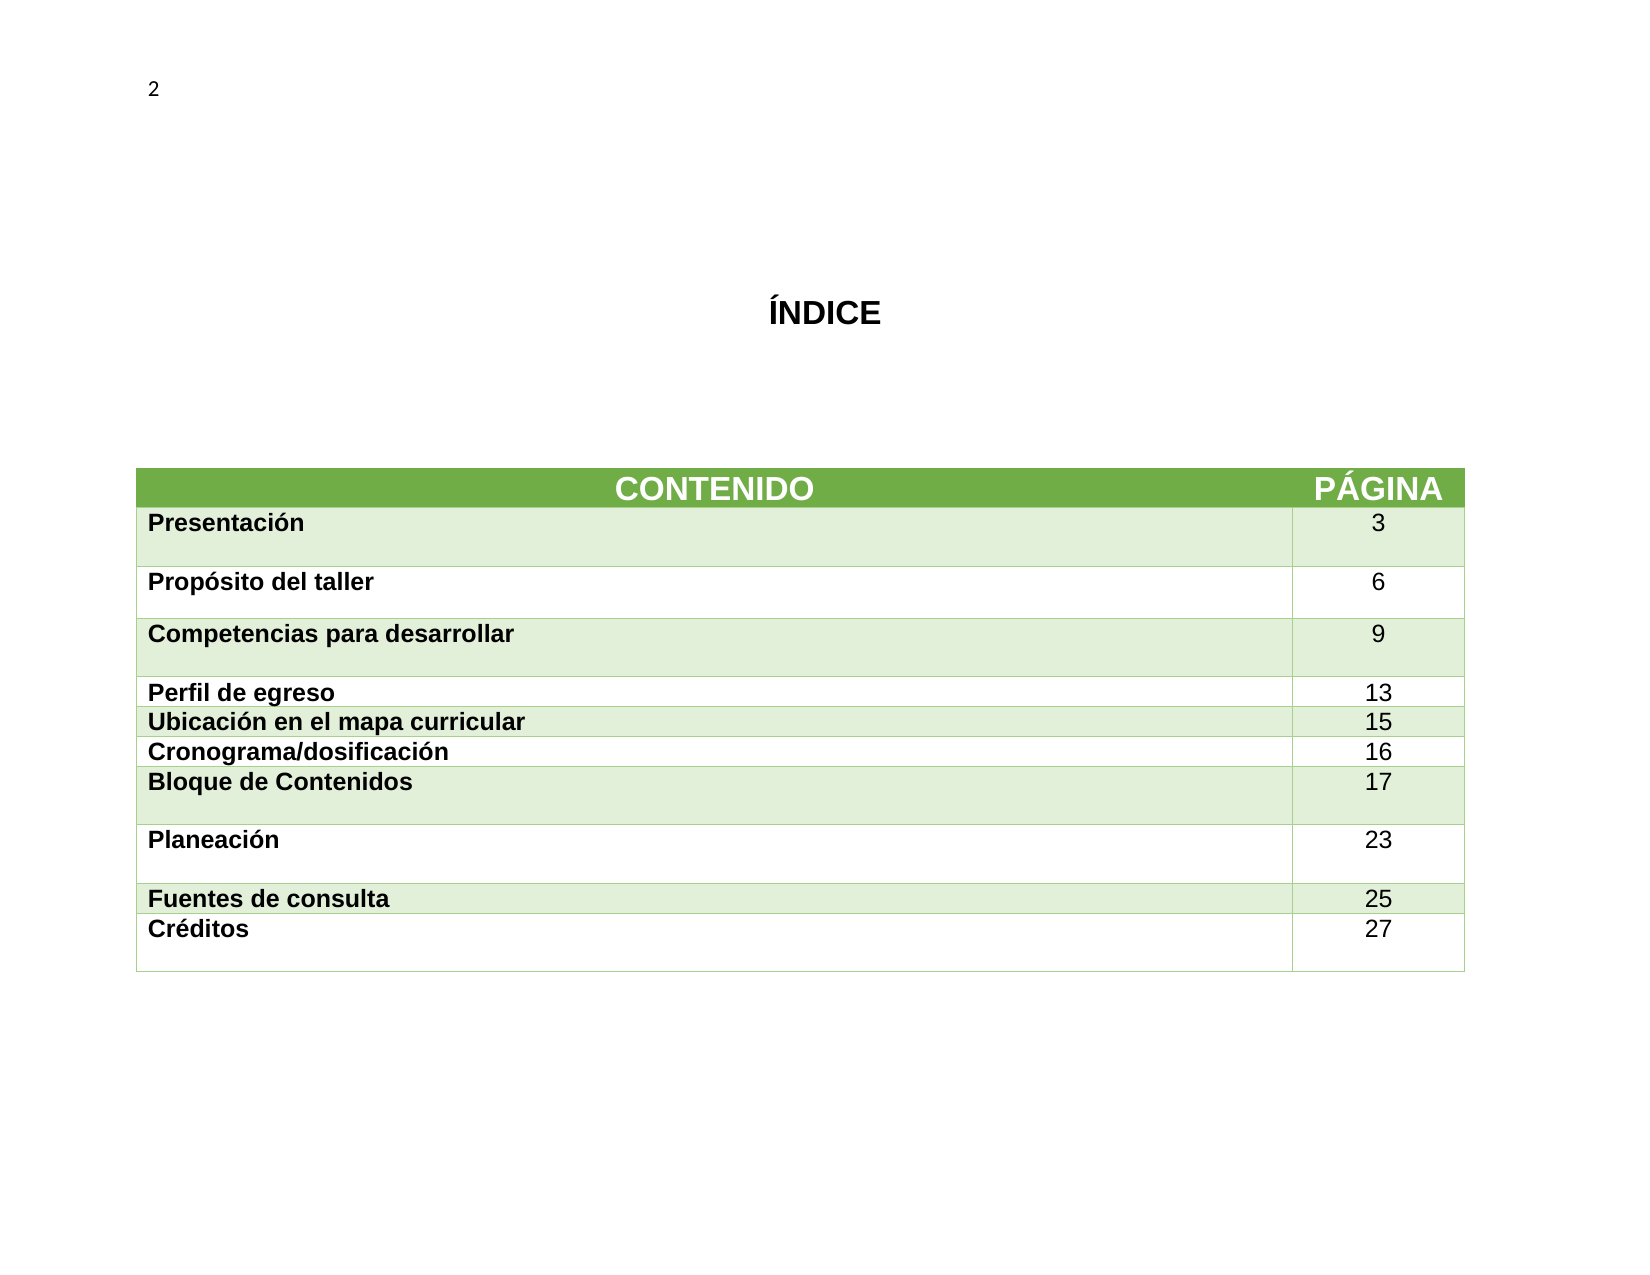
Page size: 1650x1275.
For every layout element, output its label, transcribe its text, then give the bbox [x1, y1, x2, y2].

table_cell 6 [1293, 567, 1464, 618]
table_cell Planeación [137, 825, 1292, 883]
table_cell Bloque de Contenidos [137, 767, 1292, 824]
table_cell Propósito del taller [137, 567, 1292, 618]
table_cell 17 [1293, 767, 1464, 824]
table_header PÁGINA [1293, 469, 1464, 507]
table_cell 27 [1293, 914, 1464, 971]
table_cell Competencias para desarrollar [137, 619, 1292, 676]
table_cell 15 [1293, 707, 1464, 736]
table_cell Fuentes de consulta [137, 884, 1292, 913]
table_cell 25 [1293, 884, 1464, 913]
table_cell 13 [1293, 677, 1464, 706]
table_cell 3 [1293, 508, 1464, 566]
table_cell Ubicación en el mapa curricular [137, 707, 1292, 736]
table_header CONTENIDO [137, 469, 1292, 507]
table_cell 9 [1293, 619, 1464, 676]
table_cell 16 [1293, 737, 1464, 766]
table_cell Cronograma/dosificación [137, 737, 1292, 766]
table_cell Presentación [137, 508, 1292, 566]
text ÍNDICE [148, 293, 1502, 332]
table_cell Perfil de egreso [137, 677, 1292, 706]
table_cell Créditos [137, 914, 1292, 971]
table_cell 23 [1293, 825, 1464, 883]
